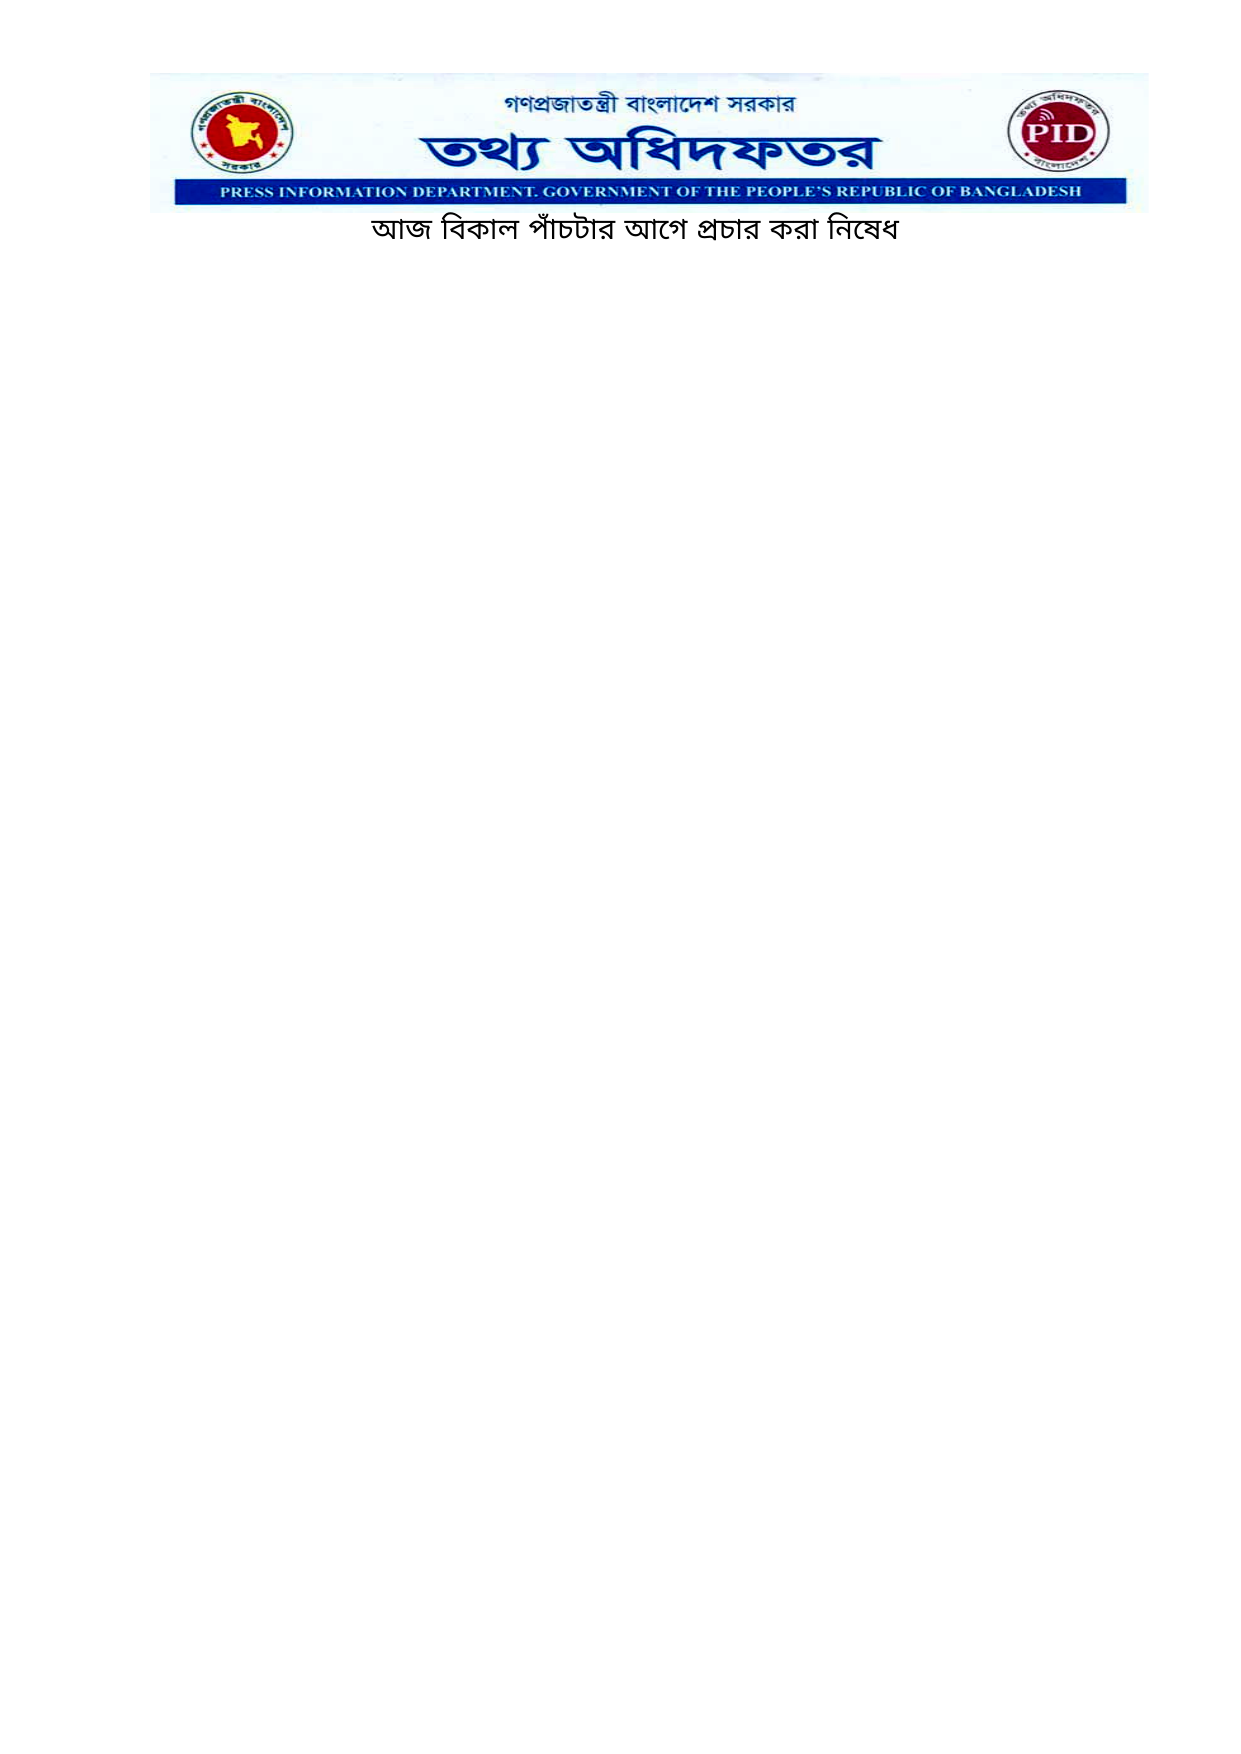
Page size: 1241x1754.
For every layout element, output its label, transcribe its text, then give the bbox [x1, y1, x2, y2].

text আজ বিকাল পাঁচটার আগে প্রচার করা নিষেধ [150, 213, 1120, 246]
